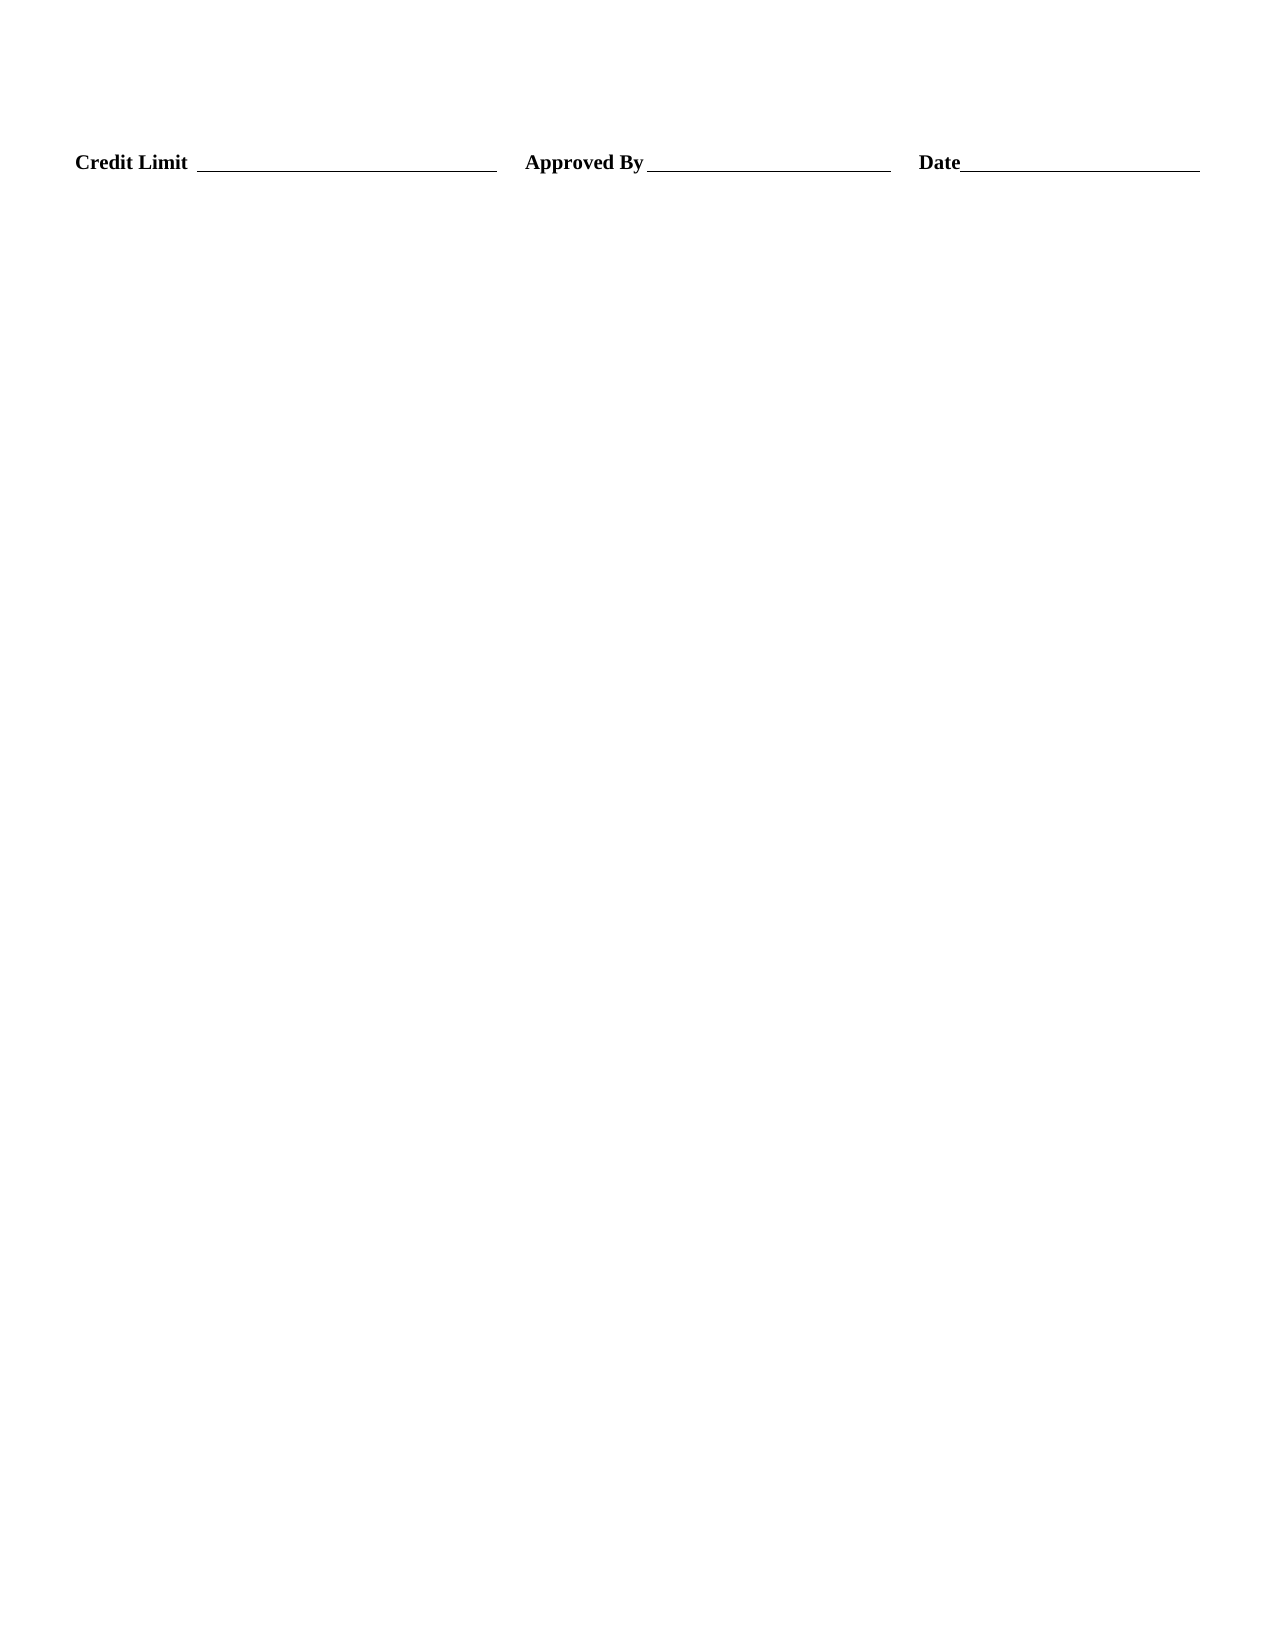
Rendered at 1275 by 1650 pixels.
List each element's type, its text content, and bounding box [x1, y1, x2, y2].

text Credit Limit Approved By Date [75, 150, 1200, 174]
